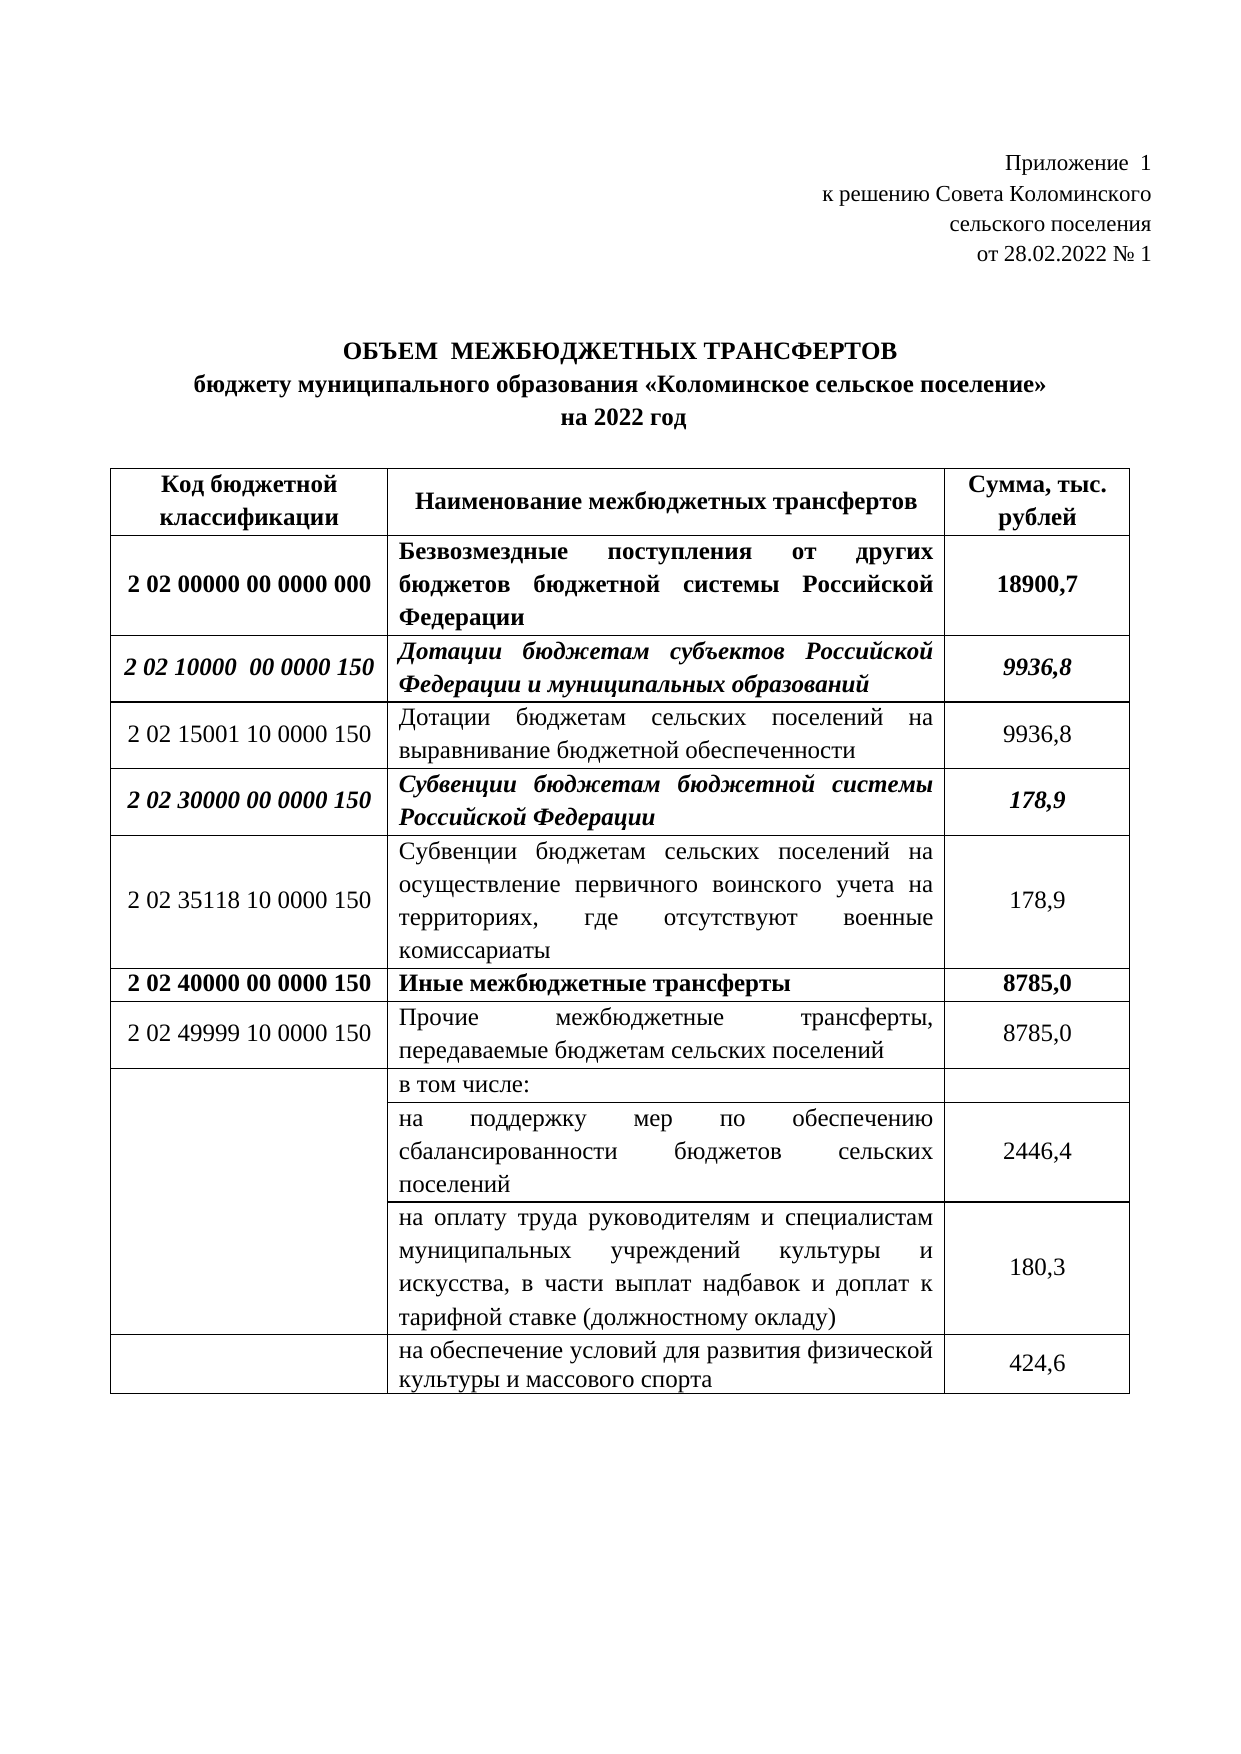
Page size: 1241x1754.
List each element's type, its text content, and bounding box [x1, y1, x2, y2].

table_cell 18900,7 [945, 536, 1129, 635]
table_cell 2 02 00000 00 0000 000 [111, 536, 387, 635]
text сельского поселения [707, 210, 1152, 236]
table_cell на поддержку мер по обеспечению сбалансированности бюджетов сельских поселений [388, 1103, 944, 1201]
table_cell на обеспечение условий для развития физической культуры и массового спорта [388, 1335, 944, 1393]
table_cell 2 02 35118 10 0000 150 [111, 836, 387, 967]
table_cell [111, 1335, 387, 1393]
table_cell Субвенции бюджетам бюджетной системы Российской Федерации [388, 769, 944, 835]
table_cell 9936,8 [945, 636, 1129, 701]
text ОБЪЕМ МЕЖБЮДЖЕТНЫХ ТРАНСФЕРТОВ [89, 336, 1152, 365]
table_header Сумма, тыс. рублей [945, 469, 1129, 535]
table_cell 178,9 [945, 769, 1129, 835]
table_cell 2 02 30000 00 0000 150 [111, 769, 387, 835]
table_cell Прочие межбюджетные трансферты, передаваемые бюджетам сельских поселений [388, 1002, 944, 1068]
text бюджету муниципального образования «Коломинское сельское поселение» [89, 369, 1152, 398]
table_cell [111, 1069, 387, 1334]
table_cell 180,3 [945, 1203, 1129, 1334]
table_cell на оплату труда руководителям и специалистам муниципальных учреждений культуры и искусства, в части выплат надбавок и доплат к тарифной ставке (должностному окладу) [388, 1203, 944, 1334]
table_cell Субвенции бюджетам сельских поселений на осуществление первичного воинского учета на территориях, где отсутствуют военные комиссариаты [388, 836, 944, 967]
table_cell Дотации бюджетам сельских поселений на выравнивание бюджетной обеспеченности [388, 703, 944, 768]
table_cell Безвозмездные поступления от других бюджетов бюджетной системы Российской Федерации [388, 536, 944, 635]
text на 2022 год [89, 402, 1152, 431]
table_cell Иные межбюджетные трансферты [388, 969, 944, 1001]
table_cell Дотации бюджетам субъектов Российской Федерации и муниципальных образований [388, 636, 944, 701]
text от 28.02.2022 № 1 [707, 240, 1152, 266]
text к решению Совета Коломинского [502, 179, 1152, 206]
table_cell 9936,8 [945, 703, 1129, 768]
table_cell 2 02 40000 00 0000 150 [111, 969, 387, 1001]
table_cell 8785,0 [945, 1002, 1129, 1068]
text Приложение 1 [707, 149, 1152, 176]
table_cell 8785,0 [945, 969, 1129, 1001]
table_cell 178,9 [945, 836, 1129, 967]
table_cell 2 02 10000 00 0000 150 [111, 636, 387, 701]
table_cell 2 02 49999 10 0000 150 [111, 1002, 387, 1068]
table_header Код бюджетной классификации [111, 469, 387, 535]
table_cell [945, 1069, 1129, 1102]
table_cell 424,6 [945, 1335, 1129, 1393]
table_cell 2 02 15001 10 0000 150 [111, 703, 387, 768]
table_cell в том числе: [388, 1069, 944, 1102]
table_header Наименование межбюджетных трансфертов [388, 469, 944, 535]
table_cell 2446,4 [945, 1103, 1129, 1201]
